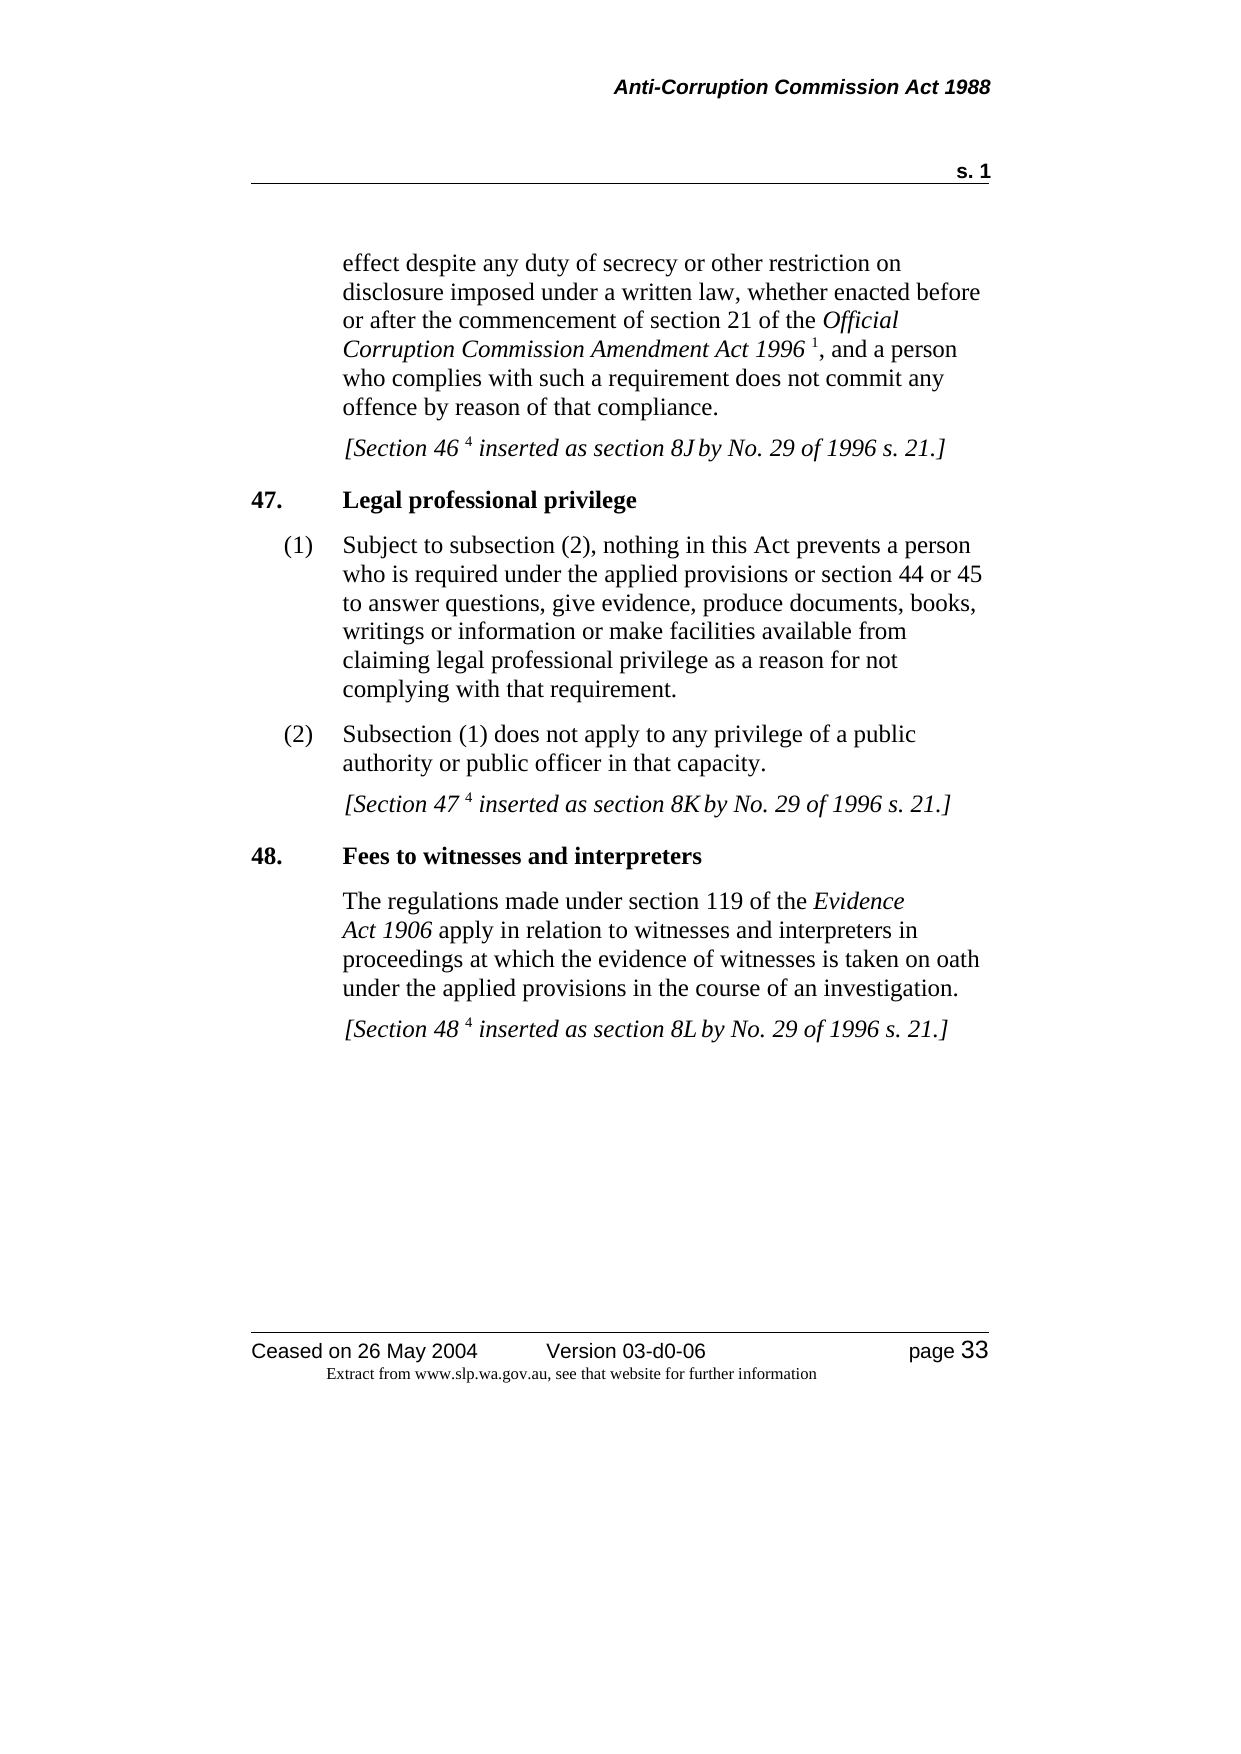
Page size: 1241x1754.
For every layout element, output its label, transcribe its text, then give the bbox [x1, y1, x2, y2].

text [Section 48 4 inserted as section 8L by No. 29 of 1996 s. 21.] [251, 1014, 989, 1043]
text (2) Subsection (1) does not apply to any privilege of a public authority or public officer in that capacity. [251, 719, 989, 777]
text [251, 248, 989, 421]
subtitle 48. Fees to witnesses and interpreters [251, 841, 989, 870]
text The regulations made under section 119 of the Evidence Act 1906 apply in relation to witnesses and interpreters in proceedings at which the evidence of witnesses is taken on oath under the applied provisions in the course of an investigation. [251, 886, 989, 1001]
text (1) Subject to subsection (2), nothing in this Act prevents a person who is required under the applied provisions or section 44 or 45 to answer questions, give evidence, produce documents, books, writings or information or make facilities available from claiming legal professional privilege as a reason for not complying with that requirement. [251, 530, 989, 703]
text [Section 47 4 inserted as section 8K by No. 29 of 1996 s. 21.] [251, 789, 989, 818]
subtitle 47. Legal professional privilege [251, 485, 989, 513]
text [Section 46 4 inserted as section 8J by No. 29 of 1996 s. 21.] [251, 433, 989, 462]
